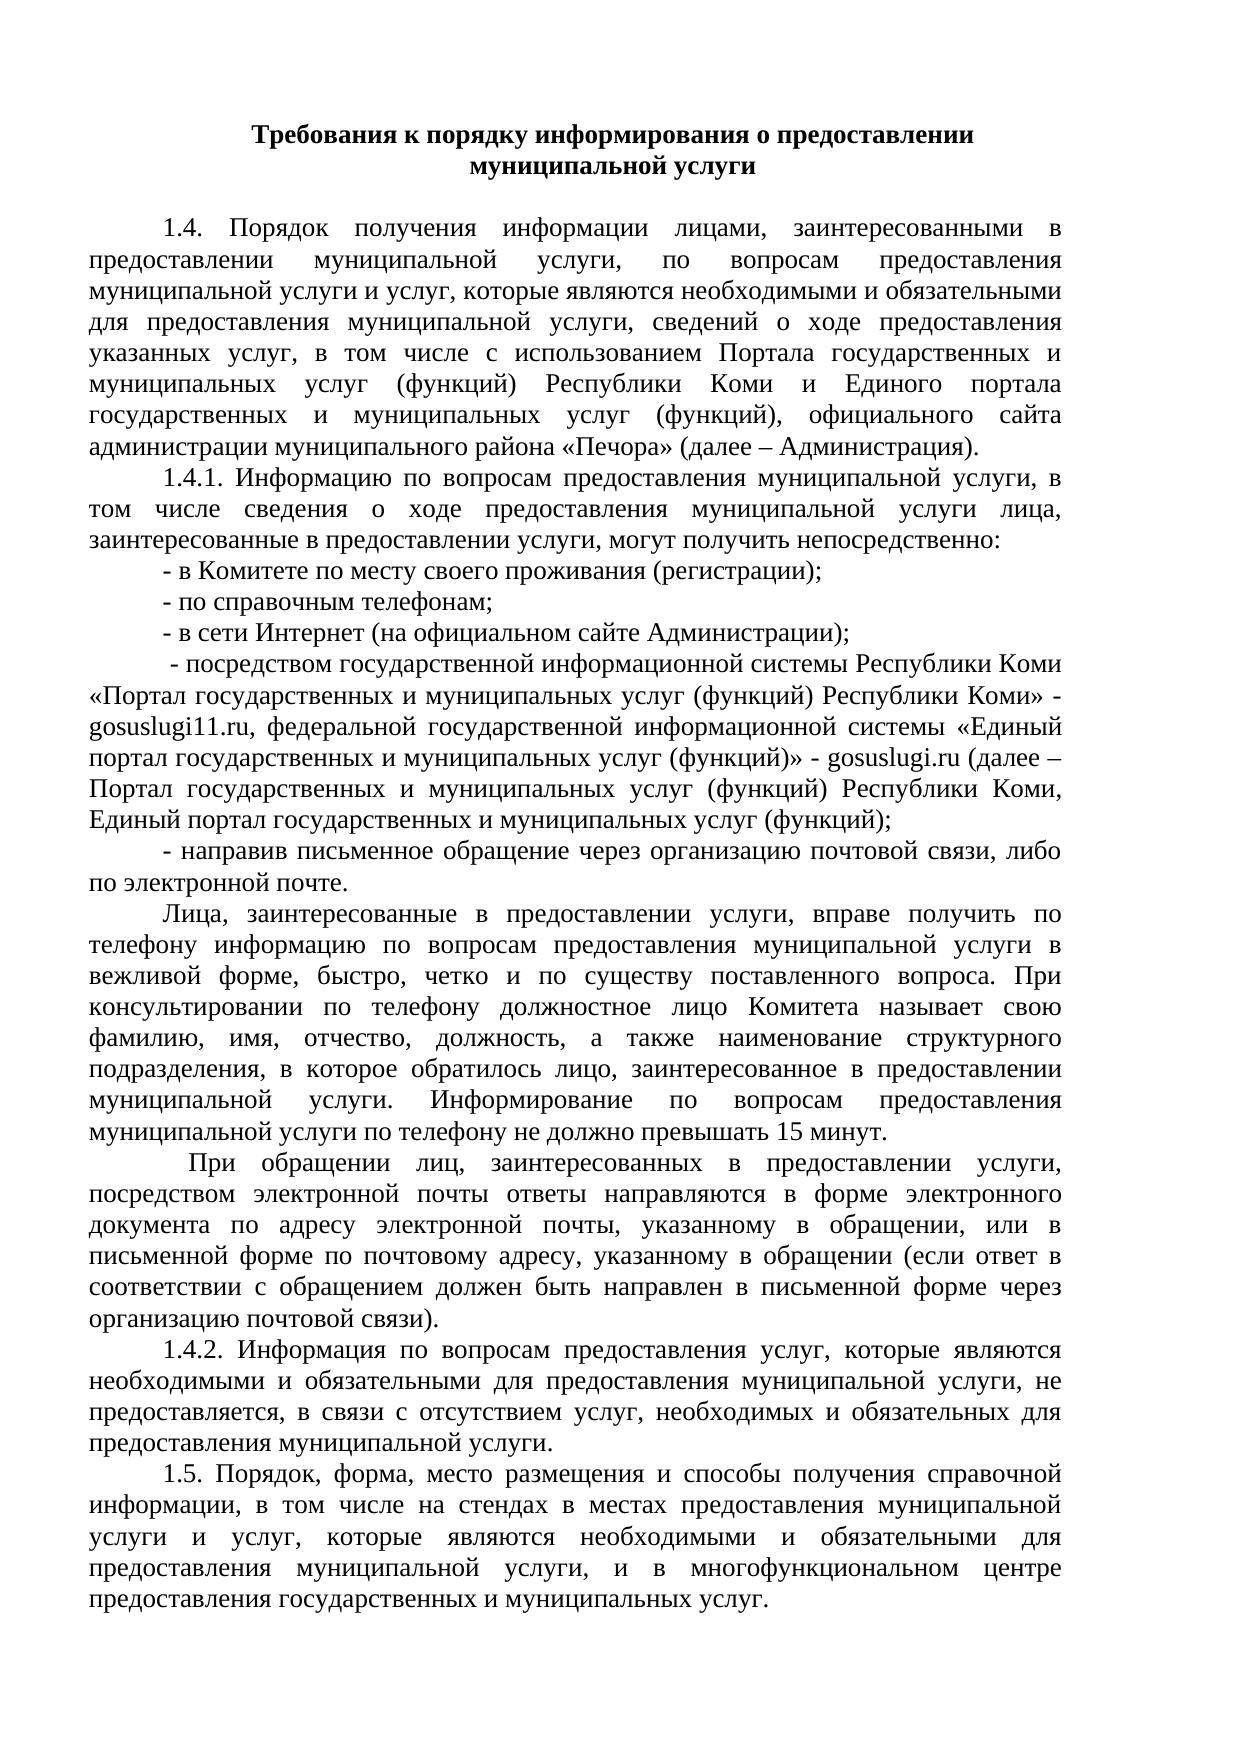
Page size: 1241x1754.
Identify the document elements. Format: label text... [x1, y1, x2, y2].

text - направив письменное обращение через организацию почтовой связи, либо по электронной почте. [89, 834, 1063, 897]
text - посредством государственной информационной системы Республики Коми «Портал государственных и муниципальных услуг (функций) Республики Коми» - gosuslugi11.ru, федеральной государственной информационной системы «Единый портал государственных и муниципальных услуг (функций)» - gosuslugi.ru (далее – Портал государственных и муниципальных услуг (функций) Республики Коми, Единый портал государственных и муниципальных услуг (функций); [89, 648, 1063, 834]
text - по справочным телефонам; [89, 585, 1063, 616]
text 1.4.2. Информация по вопросам предоставления услуг, которые являются необходимыми и обязательными для предоставления муниципальной услуги, не предоставляется, в связи с отсутствием услуг, необходимых и обязательных для предоставления муниципальной услуги. [89, 1333, 1063, 1457]
text 1.4. Порядок получения информации лицами, заинтересованными в предоставлении муниципальной услуги, по вопросам предоставления муниципальной услуги и услуг, которые являются необходимыми и обязательными для предоставления муниципальной услуги, сведений о ходе предоставления указанных услуг, в том числе с использованием Портала государственных и муниципальных услуг (функций) Республики Коми и Единого портала государственных и муниципальных услуг (функций), официального сайта администрации муниципального района «Печора» (далее – Администрация). [89, 212, 1063, 461]
text При обращении лиц, заинтересованных в предоставлении услуги, посредством электронной почты ответы направляются в форме электронного документа по адресу электронной почты, указанному в обращении, или в письменной форме по почтовому адресу, указанному в обращении (если ответ в соответствии с обращением должен быть направлен в письменной форме через организацию почтовой связи). [89, 1146, 1063, 1333]
text 1.5. Порядок, форма, место размещения и способы получения справочной информации, в том числе на стендах в местах предоставления муниципальной услуги и услуг, которые являются необходимыми и обязательными для предоставления муниципальной услуги, и в многофункциональном центре предоставления государственных и муниципальных услуг. [89, 1457, 1063, 1613]
text 1.4.1. Информацию по вопросам предоставления муниципальной услуги, в том числе сведения о ходе предоставления муниципальной услуги лица, заинтересованные в предоставлении услуги, могут получить непосредственно: [89, 461, 1063, 554]
text - в сети Интернет (на официальном сайте Администрации); [89, 616, 1063, 648]
text Лица, заинтересованные в предоставлении услуги, вправе получить по телефону информацию по вопросам предоставления муниципальной услуги в вежливой форме, быстро, четко и по существу поставленного вопроса. При консультировании по телефону должностное лицо Комитета называет свою фамилию, имя, отчество, должность, а также наименование структурного подразделения, в которое обратилось лицо, заинтересованное в предоставлении муниципальной услуги. Информирование по вопросам предоставления муниципальной услуги по телефону не должно превышать 15 минут. [89, 897, 1063, 1146]
text - в Комитете по месту своего проживания (регистрации); [89, 554, 1063, 585]
text Требования к порядку информирования о предоставлении [89, 118, 1063, 149]
text муниципальной услуги [89, 149, 1063, 180]
